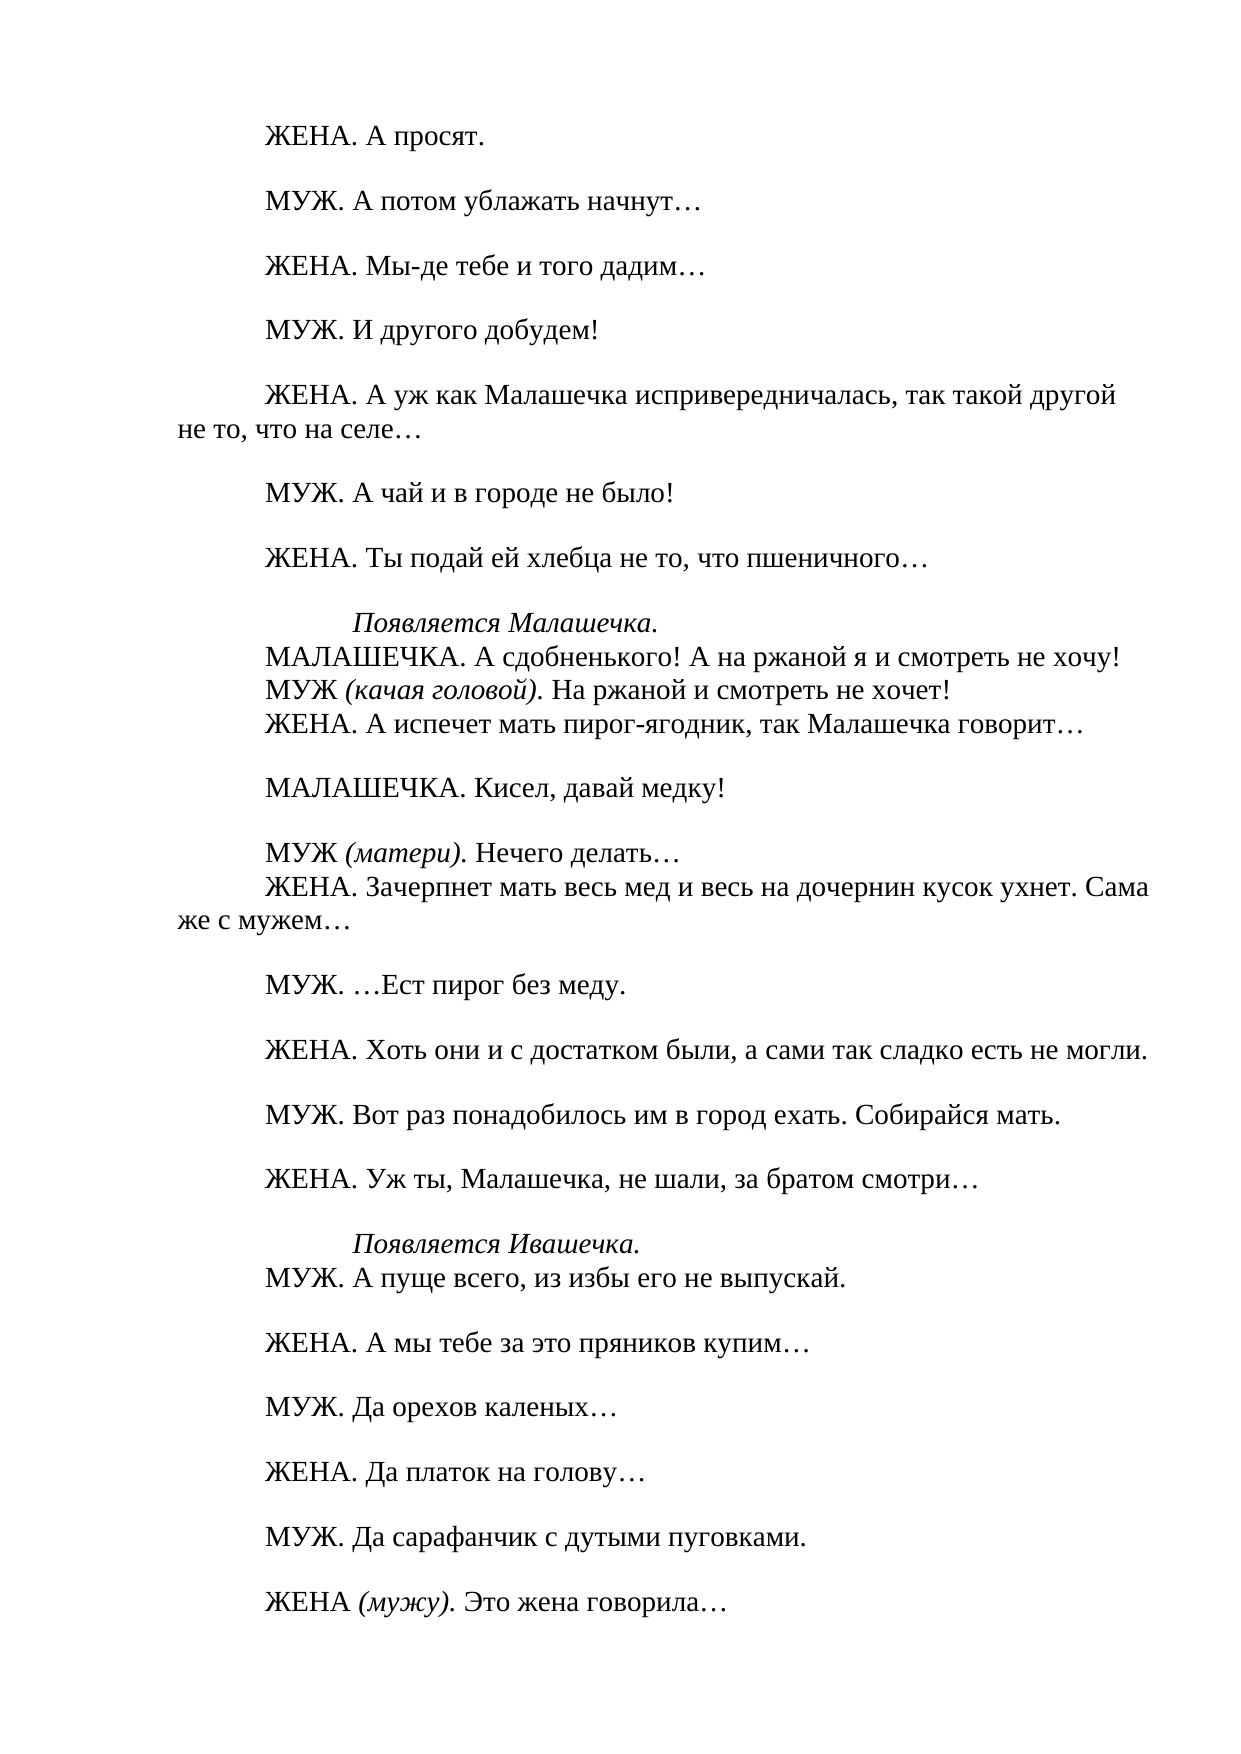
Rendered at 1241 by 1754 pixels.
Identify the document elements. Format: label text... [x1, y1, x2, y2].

text ЖЕНА. Да платок на голову… [177, 1454, 1152, 1488]
text МУЖ. А пуще всего, из избы его не выпускай. [177, 1260, 1152, 1293]
text МУЖ. Да сарафанчик с дутыми пуговками. [177, 1519, 1152, 1553]
text МАЛАШЕЧКА. Кисел, давай медку! [177, 771, 1152, 804]
text ЖЕНА. А мы тебе за это пряников купим… [177, 1325, 1152, 1358]
text МУЖ. И другого добудем! [177, 312, 1152, 346]
text ЖЕНА. А уж как Малашечка испривередничалась, так такой другой не то, что на селе… [177, 377, 1152, 444]
text Появляется Ивашечка. [177, 1226, 1152, 1260]
text ЖЕНА. Ты подай ей хлебца не то, что пшеничного… [177, 540, 1152, 574]
text ЖЕНА. Зачерпнет мать весь мед и весь на дочернин кусок ухнет. Сама же с мужем… [177, 869, 1152, 936]
text МУЖ (матери). Нечего делать… [177, 835, 1152, 869]
text ЖЕНА. А просят. [177, 118, 1152, 152]
text МУЖ. Да орехов каленых… [177, 1389, 1152, 1423]
text МУЖ. А потом ублажать начнут… [177, 183, 1152, 216]
text ЖЕНА. А испечет мать пирог-ягодник, так Малашечка говорит… [177, 706, 1152, 739]
text МУЖ. Вот раз понадобилось им в город ехать. Собирайся мать. [177, 1097, 1152, 1130]
text ЖЕНА. Хоть они и с достатком были, а сами так сладко есть не могли. [177, 1032, 1152, 1066]
text ЖЕНА (мужу). Это жена говорила… [177, 1584, 1152, 1617]
text Появляется Малашечка. [177, 605, 1152, 639]
text МАЛАШЕЧКА. А сдобненького! А на ржаной я и смотреть не хочу! [177, 639, 1152, 672]
text ЖЕНА. Уж ты, Малашечка, не шали, за братом смотри… [177, 1162, 1152, 1195]
text ЖЕНА. Мы-де тебе и того дадим… [177, 248, 1152, 281]
text МУЖ (качая головой). На ржаной и смотреть не хочет! [177, 672, 1152, 706]
text МУЖ. …Ест пирог без меду. [177, 967, 1152, 1001]
text МУЖ. А чай и в городе не было! [177, 476, 1152, 509]
